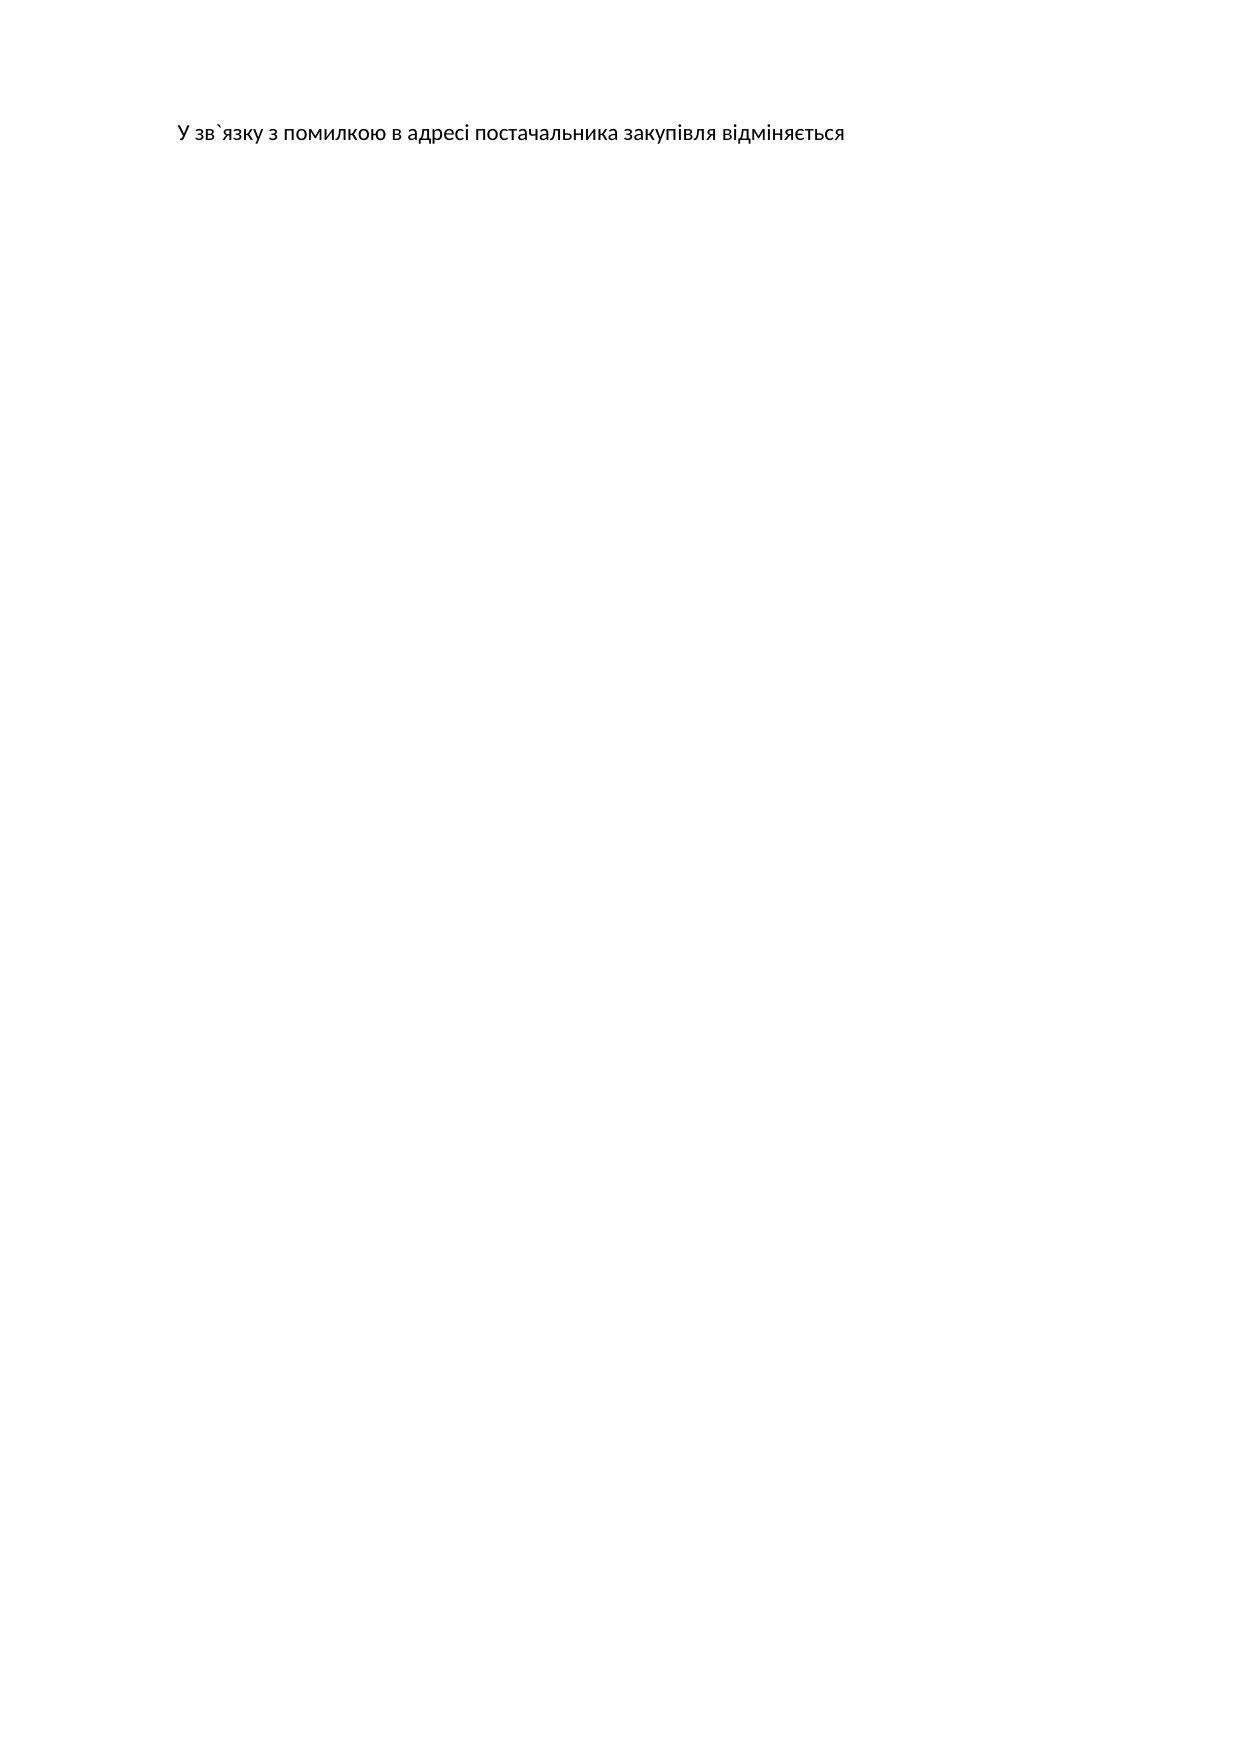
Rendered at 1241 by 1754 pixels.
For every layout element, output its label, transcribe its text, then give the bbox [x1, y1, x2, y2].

text У зв`язку з помилкою в адресі постачальника закупівля відміняється [177, 118, 1152, 146]
